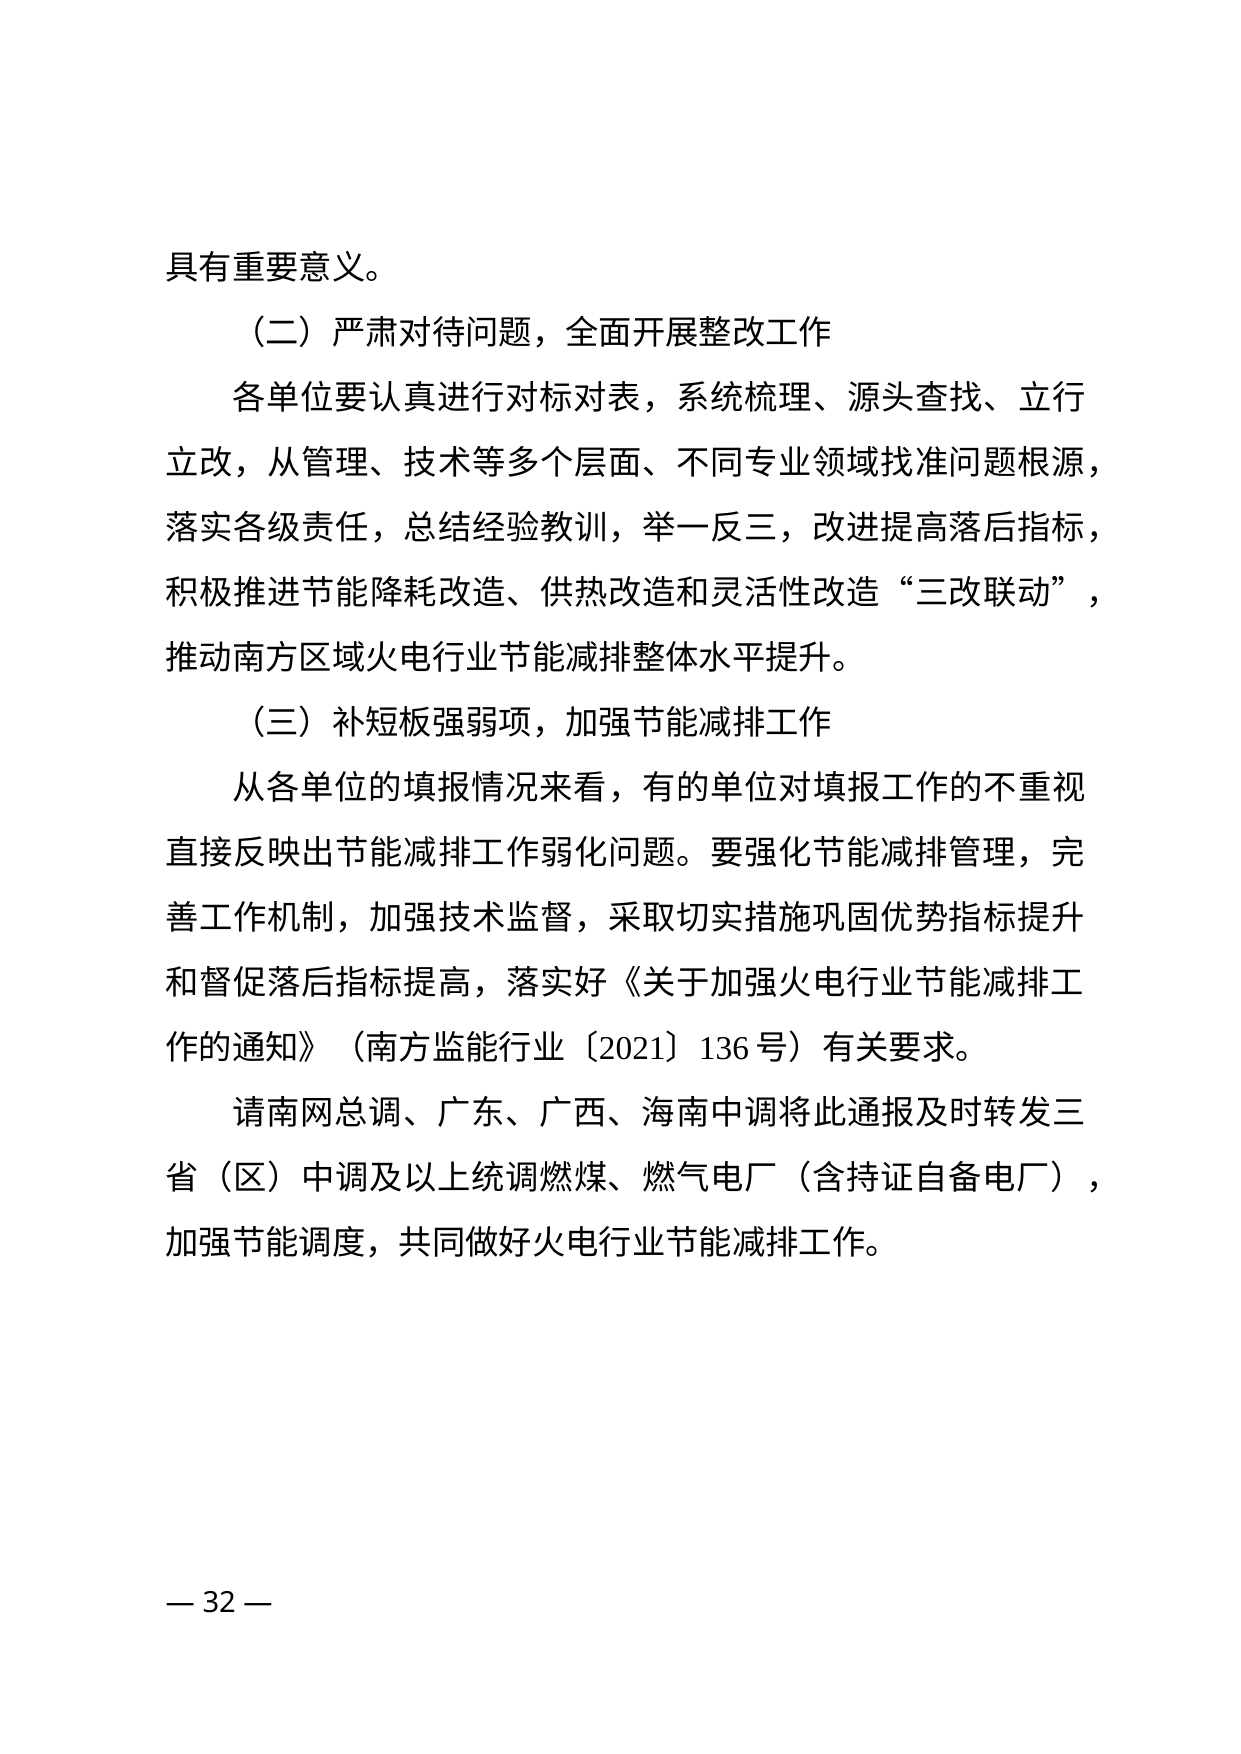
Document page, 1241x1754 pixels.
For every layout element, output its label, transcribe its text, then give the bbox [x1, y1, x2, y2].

text （二）严肃对待问题，全面开展整改工作 [165, 298, 1087, 363]
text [165, 233, 1087, 298]
text 请南网总调、广东、广西、海南中调将此通报及时转发三省（区）中调及以上统调燃煤、燃气电厂（含持证自备电厂），加强节能调度，共同做好火电行业节能减排工作。 [165, 1078, 1087, 1273]
text 从各单位的填报情况来看，有的单位对填报工作的不重视，直接反映出节能减排工作弱化问题。要强化节能减排管理，完善工作机制，加强技术监督，采取切实措施巩固优势指标提升和督促落后指标提高，落实好《关于加强火电行业节能减排工作的通知》（南方监能行业〔2021〕136号）有关要求。 [165, 753, 1087, 1078]
text 各单位要认真进行对标对表，系统梳理、源头查找、立行立改，从管理、技术等多个层面、不同专业领域找准问题根源，落实各级责任，总结经验教训，举一反三，改进提高落后指标，积极推进节能降耗改造、供热改造和灵活性改造“三改联动”，推动南方区域火电行业节能减排整体水平提升。 [165, 363, 1087, 688]
text （三）补短板强弱项，加强节能减排工作 [165, 688, 1087, 753]
